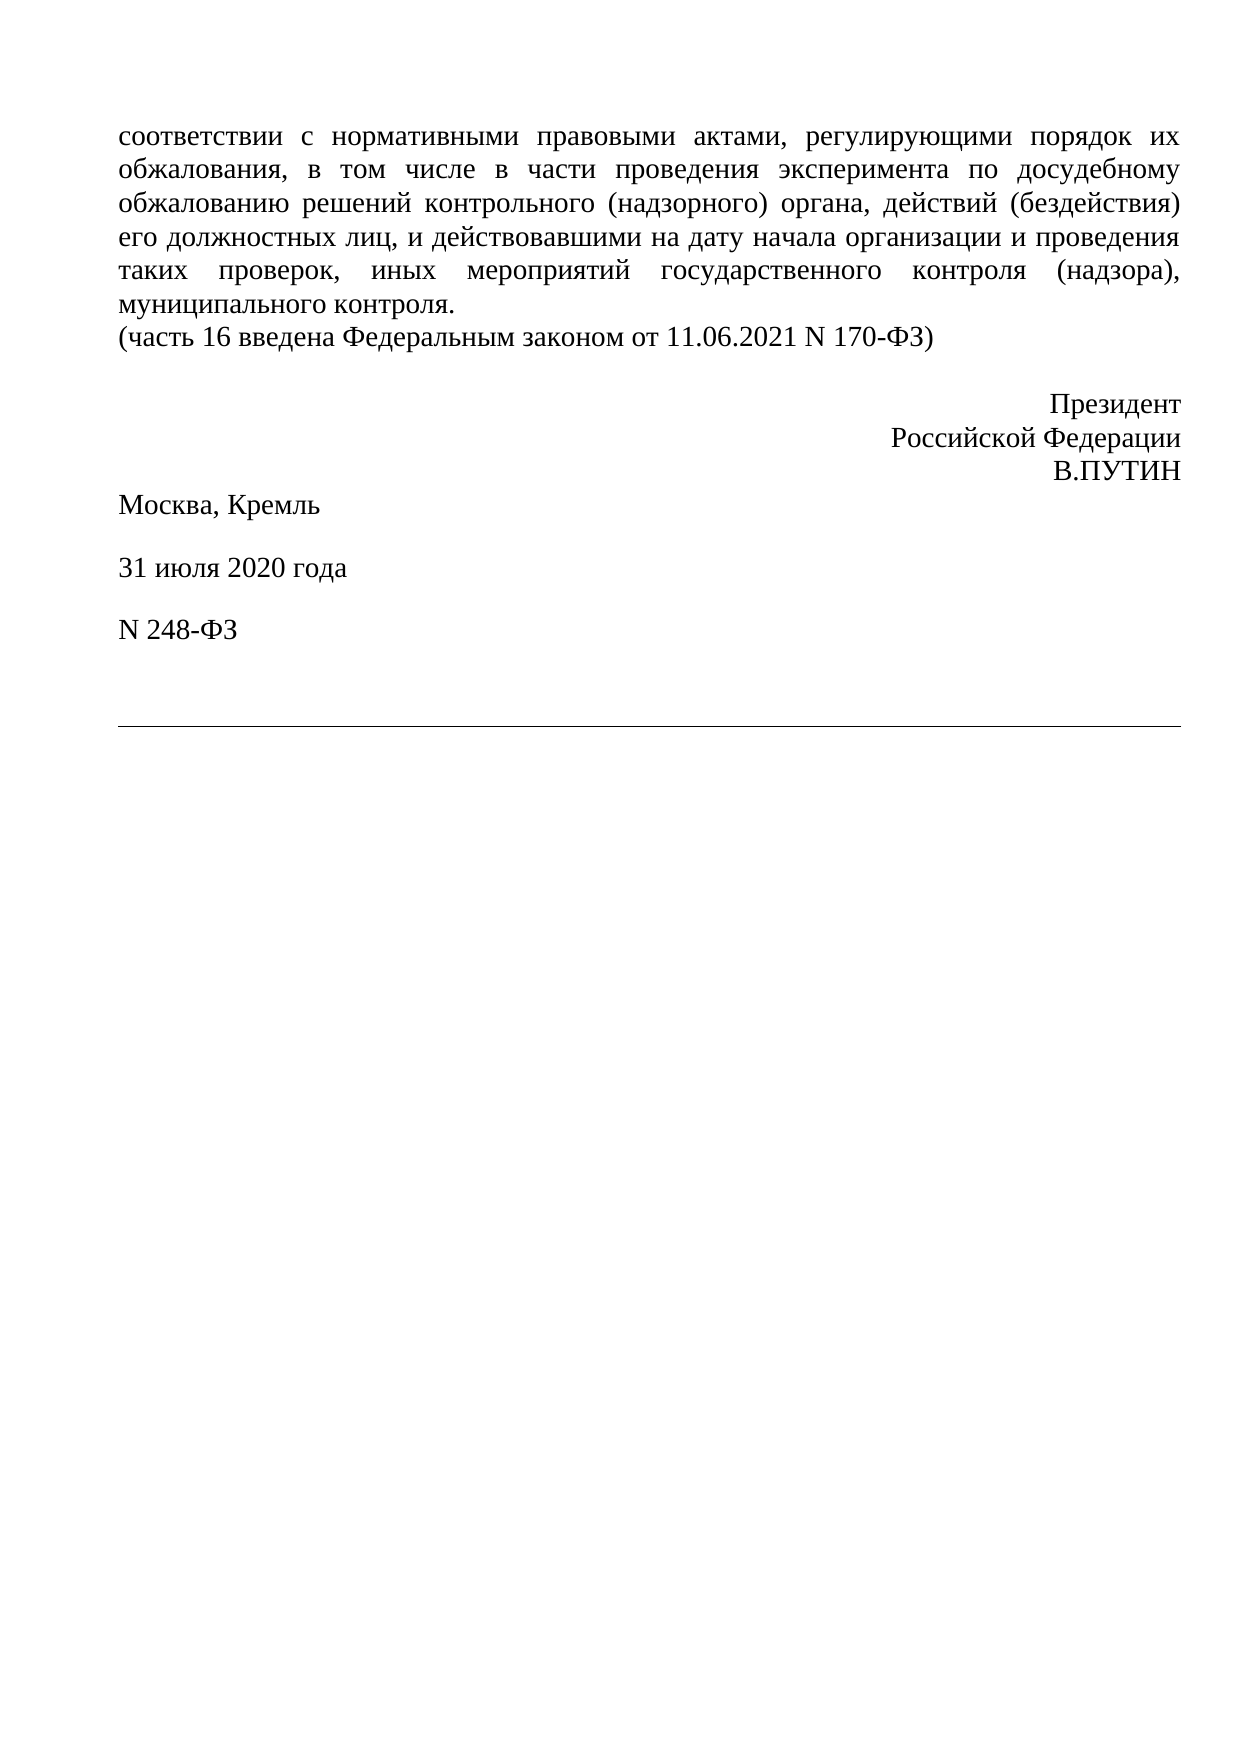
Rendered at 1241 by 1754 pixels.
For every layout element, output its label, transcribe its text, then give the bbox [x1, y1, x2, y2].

text (часть 16 введена Федеральным законом от 11.06.2021 N 170-ФЗ) [118, 319, 1181, 353]
text В.ПУТИН [118, 453, 1181, 487]
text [118, 118, 1181, 319]
text N 248-ФЗ [118, 612, 1181, 646]
text Российской Федерации [118, 420, 1181, 453]
text 31 июля 2020 года [118, 550, 1181, 583]
text Президент [118, 386, 1181, 420]
text Москва, Кремль [118, 487, 1181, 521]
